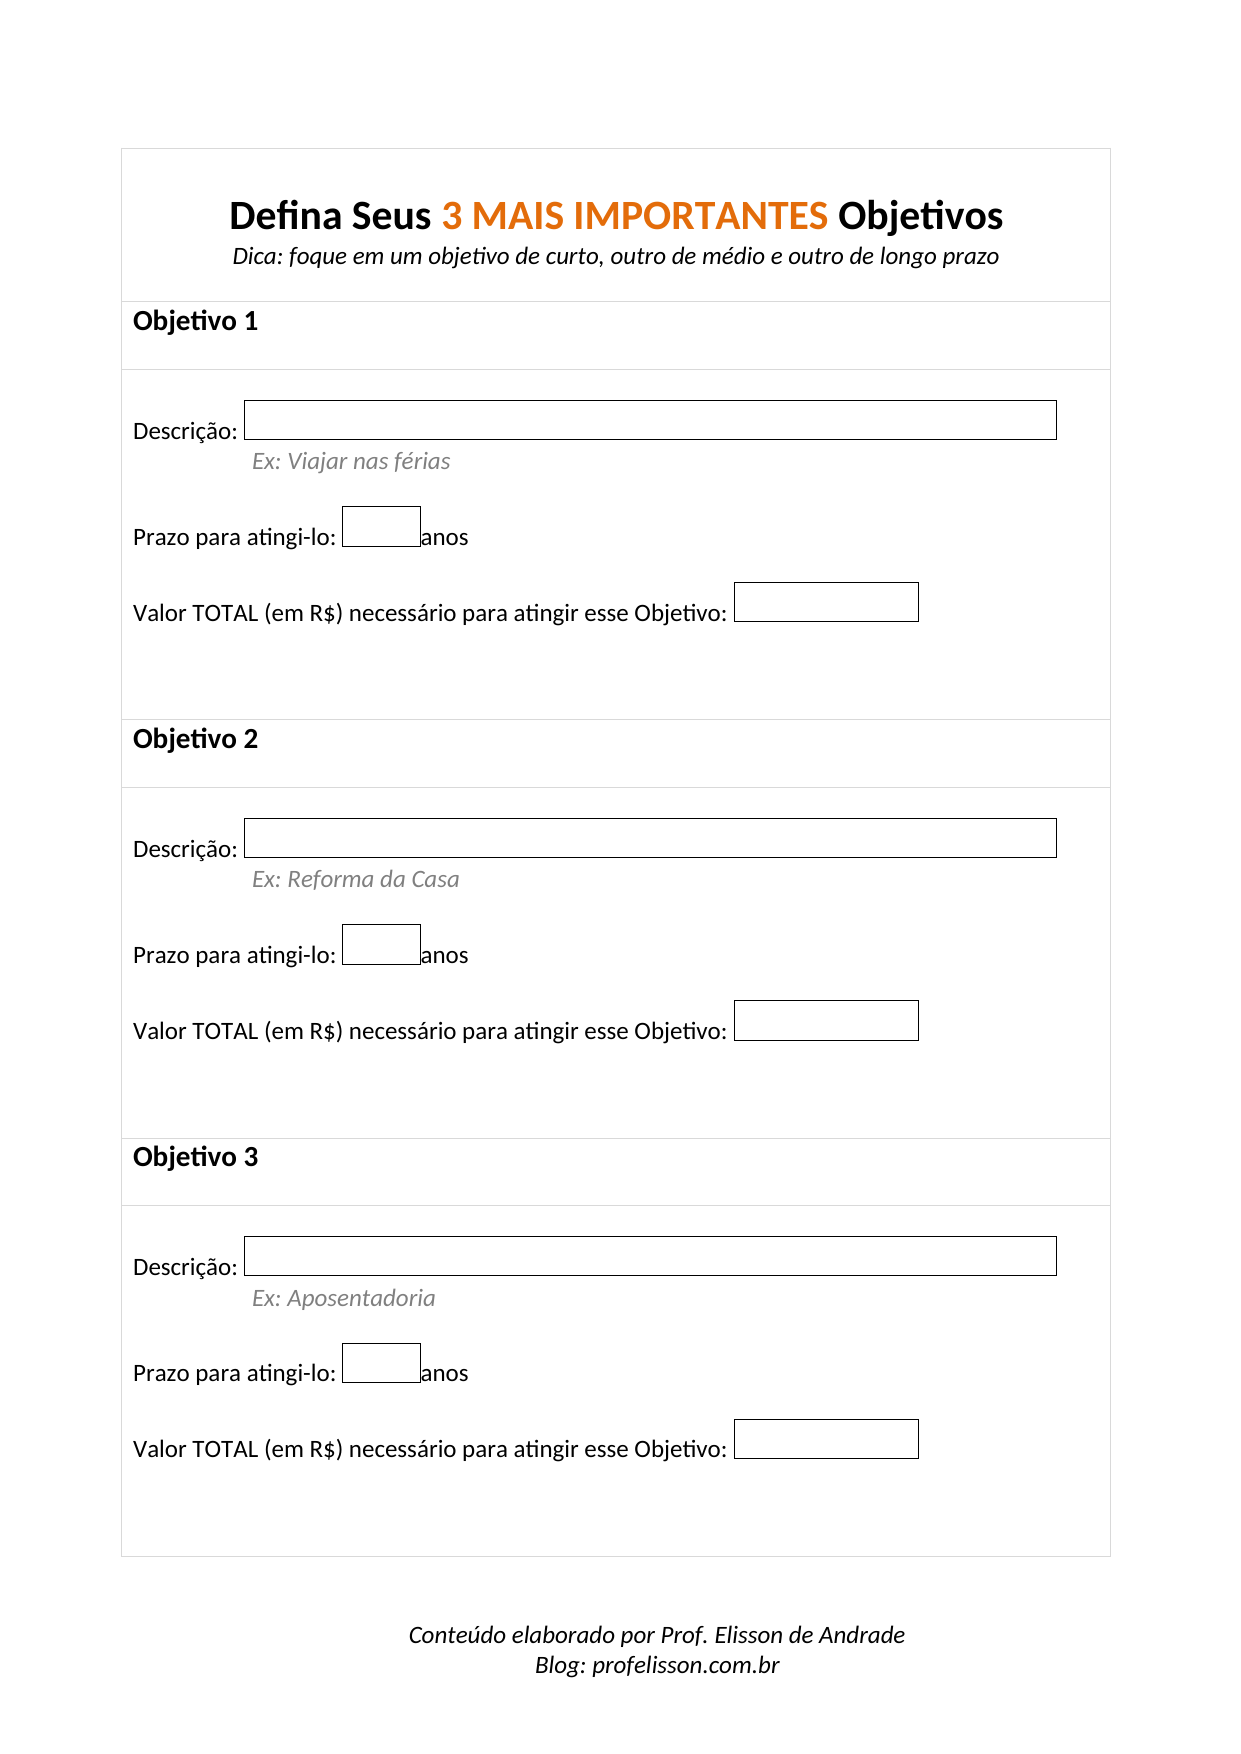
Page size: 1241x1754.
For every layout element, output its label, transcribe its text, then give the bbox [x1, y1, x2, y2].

table_cell Objetivo 3 [122, 1139, 1110, 1205]
table_cell Descrição: Ex: Aposentadoria Prazo para atingi-lo: anos Valor TOTAL (em R$) necessário para atingir esse Objetivo: [122, 1206, 1110, 1556]
table_cell Descrição: Ex: Reforma da Casa Prazo para atingi-lo: anos Valor TOTAL (em R$) necessário para atingir esse Objetivo: [122, 788, 1110, 1137]
table_header Defina Seus 3 MAIS IMPORTANTES Objetivos Dica: foque em um objetivo de curto, outro de médio e outro de longo prazo [122, 149, 1110, 301]
table_cell Objetivo 2 [122, 720, 1110, 787]
table_cell Objetivo 1 [122, 302, 1110, 368]
table_cell Descrição: Ex: Viajar nas férias Prazo para atingi-lo: anos Valor TOTAL (em R$) necessário para atingir esse Objetivo: [122, 370, 1110, 719]
